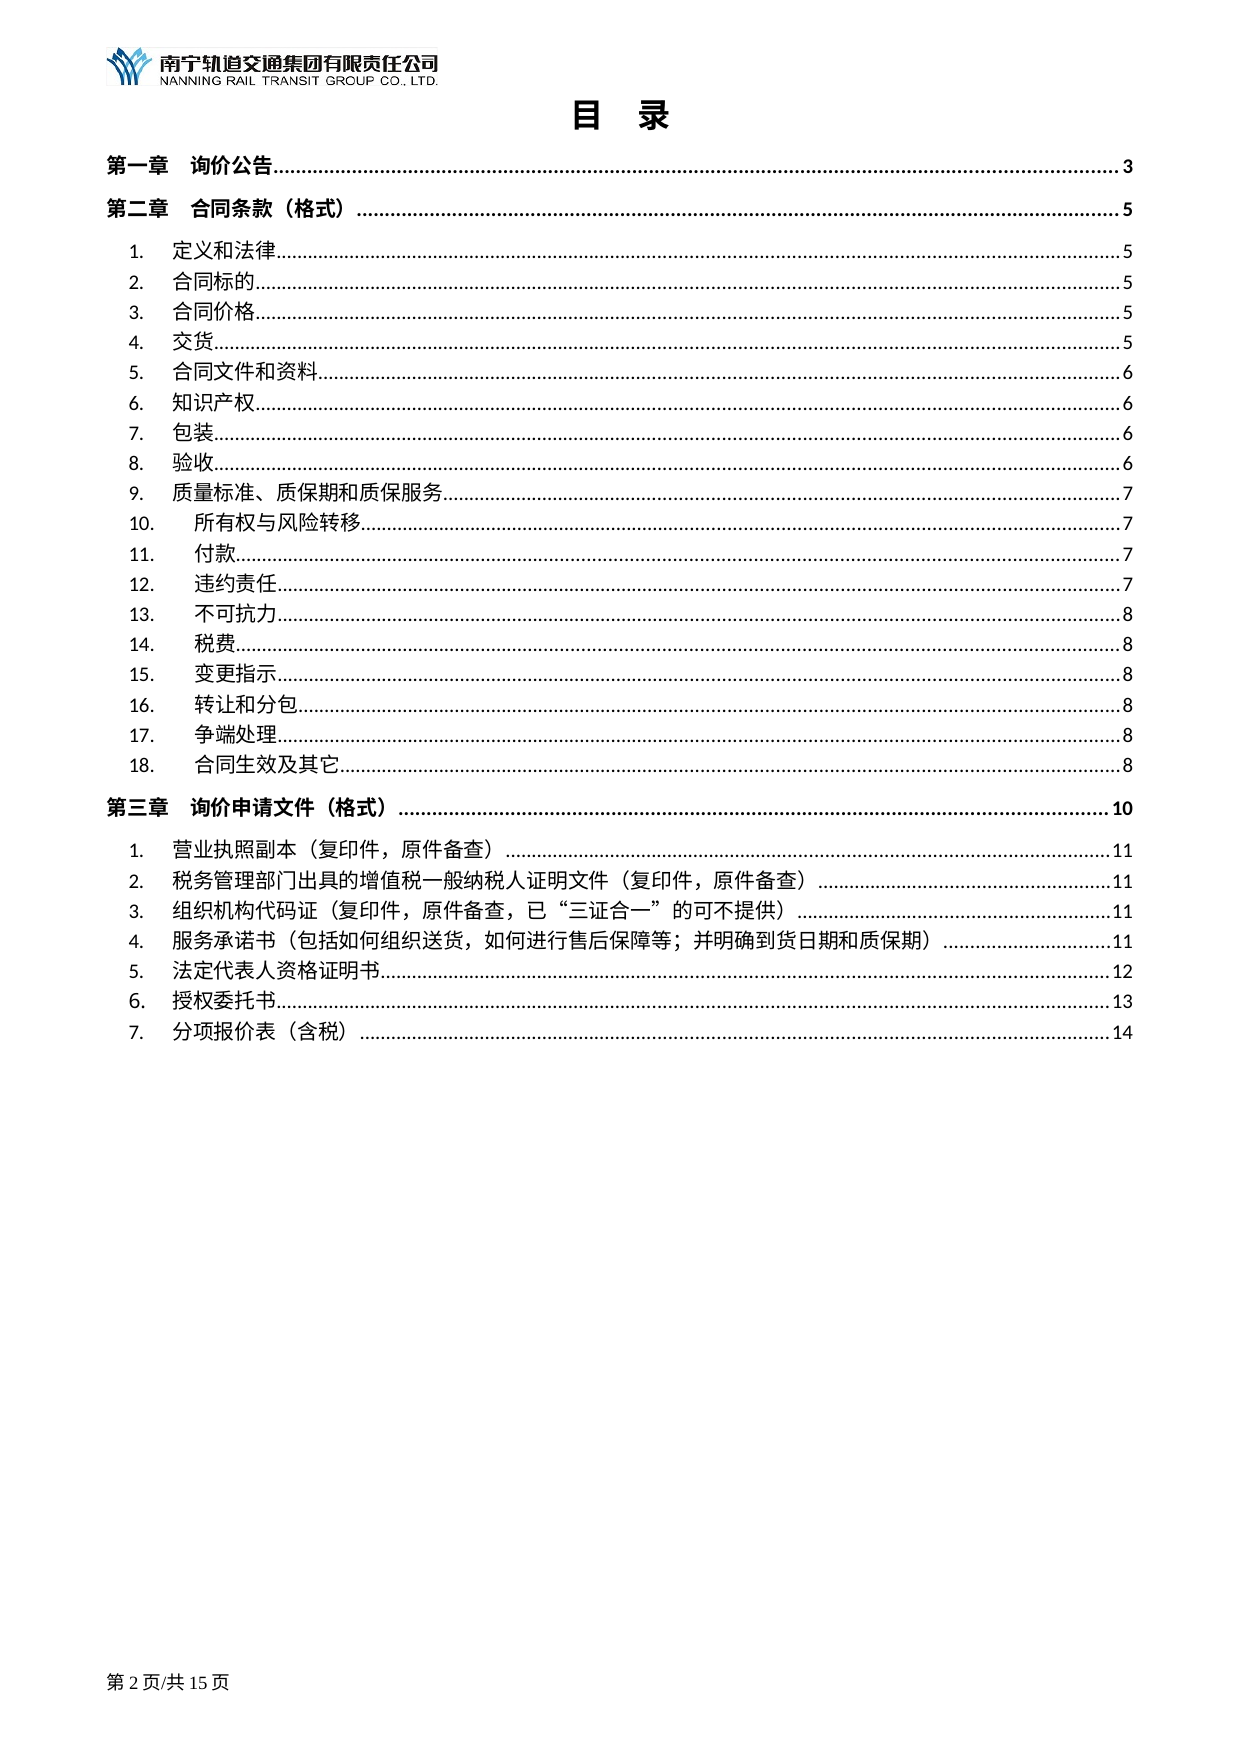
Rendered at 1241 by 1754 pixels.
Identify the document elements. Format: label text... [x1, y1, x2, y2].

text 7. 包装 6 [128, 416, 1134, 446]
picture [106, 47, 438, 86]
text 3. 组织机构代码证（复印件，原件备查，已“三证合一”的可不提供） 11 [128, 894, 1134, 924]
text 17. 争端处理 8 [128, 718, 1134, 748]
text 11. 付款 7 [128, 537, 1134, 567]
text 12. 违约责任 7 [128, 567, 1134, 597]
text 4. 交货 5 [128, 325, 1134, 356]
text 9. 质量标准、质保期和质保服务 7 [128, 476, 1134, 507]
text 8. 验收 6 [128, 446, 1134, 476]
text 4. 服务承诺书（包括如何组织送货，如何进行售后保障等；并明确到货日期和质保期） 11 [128, 924, 1134, 954]
text 第一章 询价公告 3 [106, 149, 1134, 179]
text 1. 营业执照副本（复印件，原件备查） 11 [128, 834, 1134, 864]
text 5. 法定代表人资格证明书 12 [128, 954, 1134, 985]
text 15. 变更指示 8 [128, 658, 1134, 688]
text 1. 定义和法律 5 [128, 235, 1134, 265]
text 3. 合同价格 5 [128, 295, 1134, 325]
text 7. 分项报价表（含税） 14 [128, 1015, 1134, 1045]
text 6. 知识产权 6 [128, 386, 1134, 416]
text 目 录 [106, 89, 1134, 137]
text 16. 转让和分包 8 [128, 688, 1134, 718]
text 10. 所有权与风险转移 7 [128, 507, 1134, 537]
text 6. 授权委托书 13 [128, 985, 1134, 1015]
text 5. 合同文件和资料 6 [128, 356, 1134, 386]
text 13. 不可抗力 8 [128, 597, 1134, 627]
text 2. 税务管理部门出具的增值税一般纳税人证明文件（复印件，原件备查） 11 [128, 864, 1134, 894]
text 14. 税费 8 [128, 627, 1134, 658]
text 18. 合同生效及其它 8 [128, 748, 1134, 778]
text 第三章 询价申请文件（格式） 10 [106, 791, 1134, 821]
text 2. 合同标的 5 [128, 265, 1134, 295]
text 第二章 合同条款（格式） 5 [106, 192, 1134, 222]
